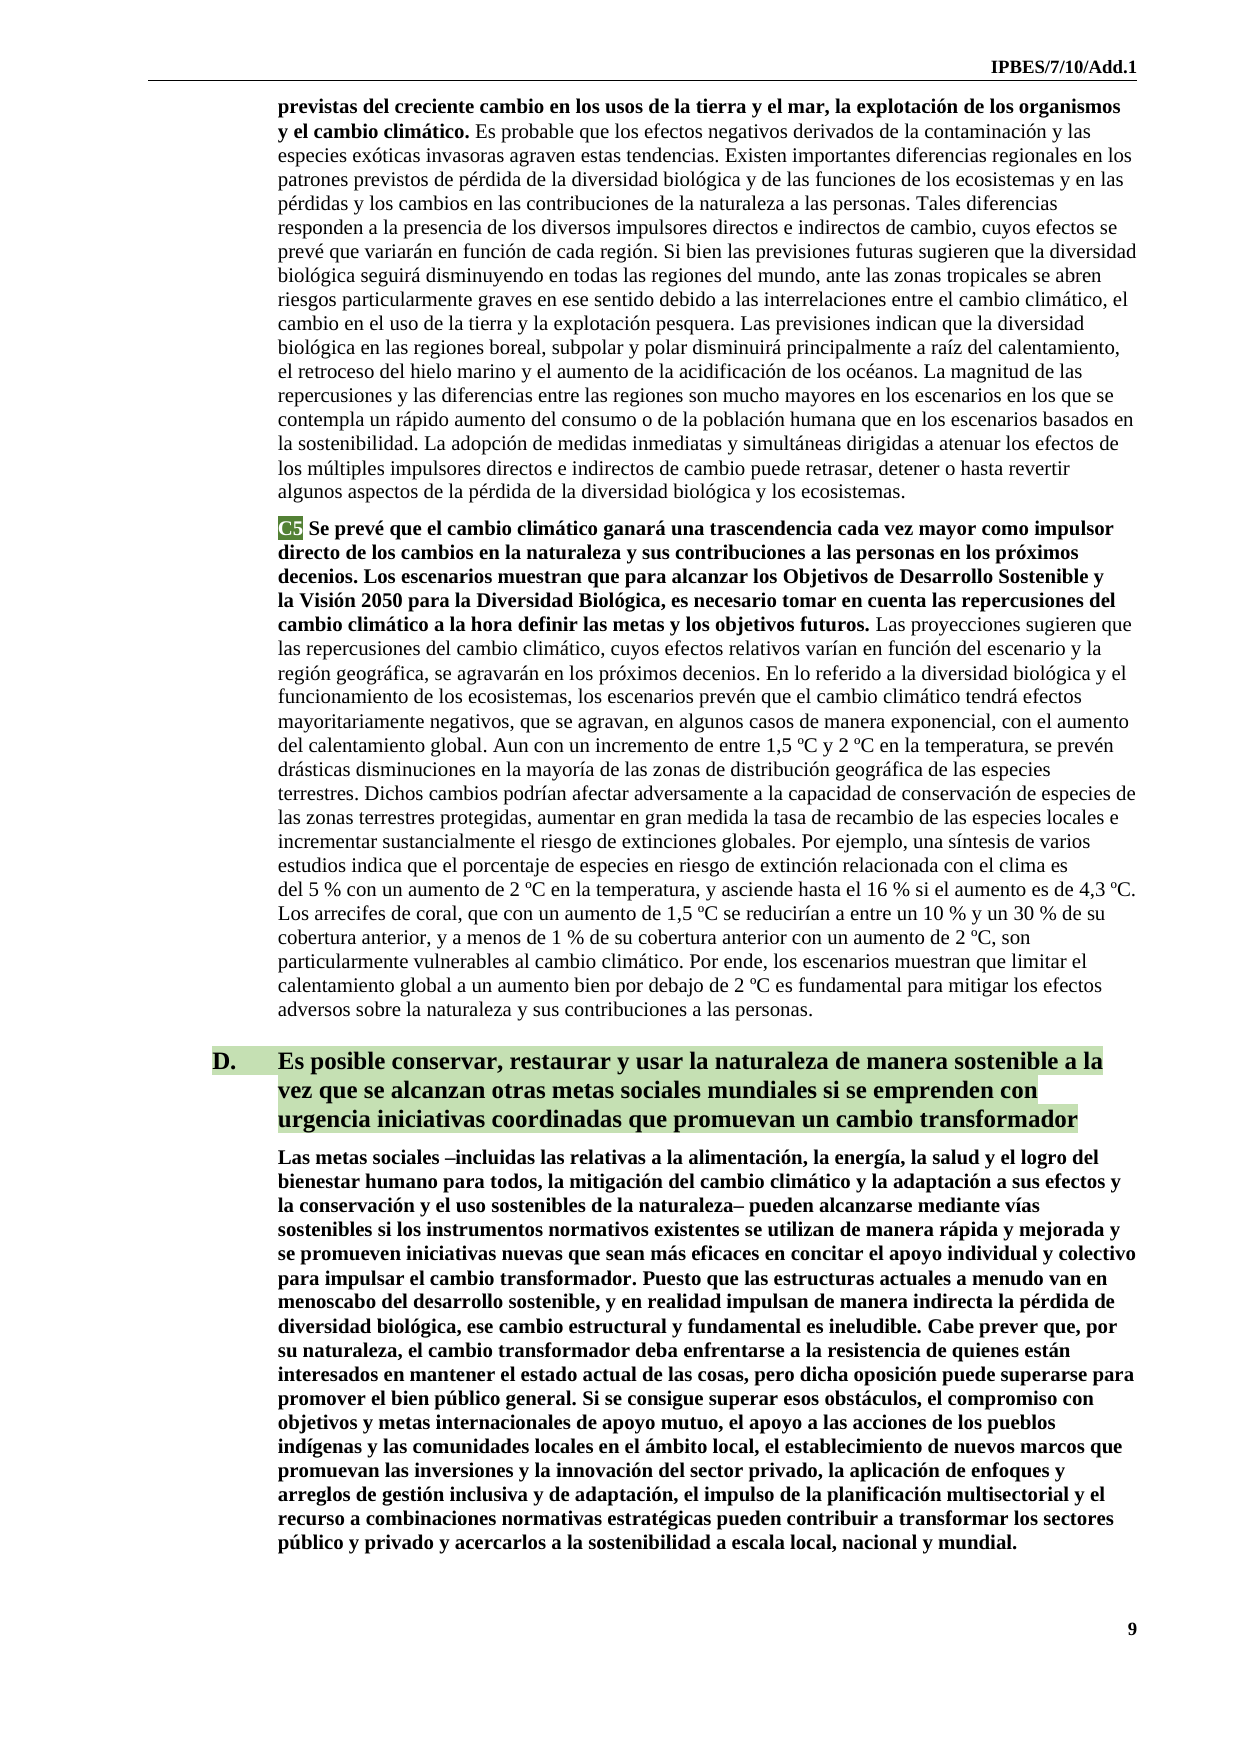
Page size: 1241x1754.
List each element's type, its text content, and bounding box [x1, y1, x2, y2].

text C5 Se prevé que el cambio climático ganará una trascendencia cada vez mayor como impulsor directo de los cambios en la naturaleza y sus contribuciones a las personas en los próximos decenios. Los escenarios muestran que para alcanzar los Objetivos de Desarrollo Sostenible y la Visión 2050 para la Diversidad Biológica, es necesario tomar en cuenta las repercusiones del cambio climático a la hora definir las metas y los objetivos futuros. Las proyecciones sugieren que las repercusiones del cambio climático, cuyos efectos relativos varían en función del escenario y la región geográfica, se agravarán en los próximos decenios. En lo referido a la diversidad biológica y el funcionamiento de los ecosistemas, los escenarios prevén que el cambio climático tendrá efectos mayoritariamente negativos, que se agravan, en algunos casos de manera exponencial, con el aumento del calentamiento global. Aun con un incremento de entre 1,5 ºC y 2 ºC en la temperatura, se prevén drásticas disminuciones en la mayoría de las zonas de distribución geográfica de las especies terrestres. Dichos cambios podrían afectar adversamente a la capacidad de conservación de especies de las zonas terrestres protegidas, aumentar en gran medida la tasa de recambio de las especies locales e incrementar sustancialmente el riesgo de extinciones globales. Por ejemplo, una síntesis de varios estudios indica que el porcentaje de especies en riesgo de extinción relacionada con el clima es del 5 % con un aumento de 2 ºC en la temperatura, y asciende hasta el 16 % si el aumento es de 4,3 ºC. Los arrecifes de coral, que con un aumento de 1,5 ºC se reducirían a entre un 10 % y un 30 % de su cobertura anterior, y a menos de 1 % de su cobertura anterior con un aumento de 2 ºC, son particularmente vulnerables al cambio climático. Por ende, los escenarios muestran que limitar el calentamiento global a un aumento bien por debajo de 2 ºC es fundamental para mitigar los efectos adversos sobre la naturaleza y sus contribuciones a las personas. [278, 516, 1137, 1021]
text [278, 94, 1137, 503]
text Las metas sociales –incluidas las relativas a la alimentación, la energía, la salud y el logro del bienestar humano para todos, la mitigación del cambio climático y la adaptación a sus efectos y la conservación y el uso sostenibles de la naturaleza– pueden alcanzarse mediante vías sostenibles si los instrumentos normativos existentes se utilizan de manera rápida y mejorada y se promueven iniciativas nuevas que sean más eficaces en concitar el apoyo individual y colectivo para impulsar el cambio transformador. Puesto que las estructuras actuales a menudo van en menoscabo del desarrollo sostenible, y en realidad impulsan de manera indirecta la pérdida de diversidad biológica, ese cambio estructural y fundamental es ineludible. Cabe prever que, por su naturaleza, el cambio transformador deba enfrentarse a la resistencia de quienes están interesados en mantener el estado actual de las cosas, pero dicha oposición puede superarse para promover el bien público general. Si se consigue superar esos obstáculos, el compromiso con objetivos y metas internacionales de apoyo mutuo, el apoyo a las acciones de los pueblos indígenas y las comunidades locales en el ámbito local, el establecimiento de nuevos marcos que promuevan las inversiones y la innovación del sector privado, la aplicación de enfoques y arreglos de gestión inclusiva y de adaptación, el impulso de la planificación multisectorial y el recurso a combinaciones normativas estratégicas pueden contribuir a transformar los sectores público y privado y acercarlos a la sostenibilidad a escala local, nacional y mundial. [278, 1145, 1137, 1554]
